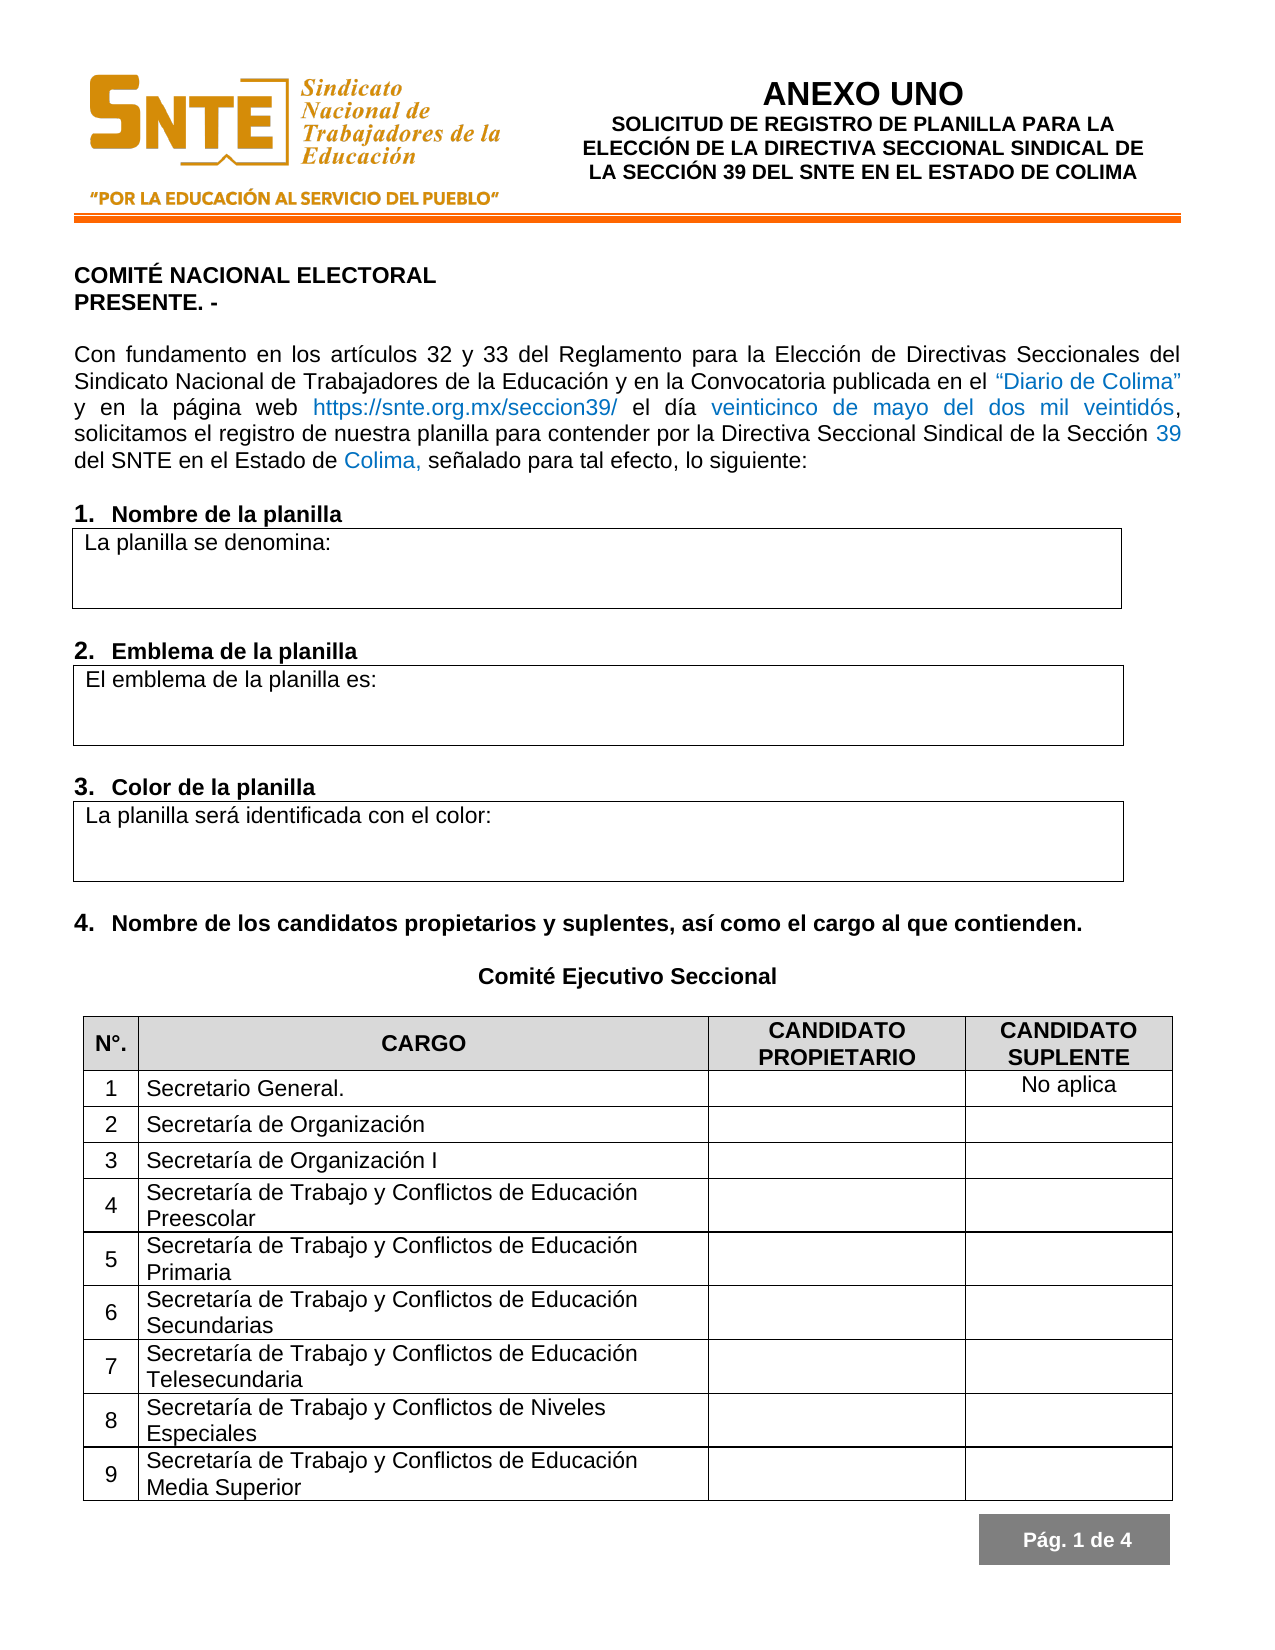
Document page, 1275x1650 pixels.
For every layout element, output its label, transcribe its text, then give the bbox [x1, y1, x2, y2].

table_cell [709, 1071, 965, 1106]
text Con fundamento en los artículos 32 y 33 del Reglamento para la Elección de Directivas Seccionales del Sindicato Nacional de Trabajadores de la Educación y en la Convocatoria publicada en el “Diario de Colima” y en la página web https://snte.org.mx/seccion39/ el día veinticinco de mayo del dos mil veintidós, solicitamos el registro de nuestra planilla para contender por la Directiva Seccional Sindical de la Sección 39 del SNTE en el Estado de Colima, señalado para tal efecto, lo siguiente: [74, 341, 1181, 473]
table_cell [966, 1340, 1172, 1393]
table_cell Secretaría de Trabajo y Conflictos de Educación Media Superior [139, 1448, 708, 1500]
text PRESENTE. - [74, 289, 1181, 315]
table_cell [709, 1107, 965, 1142]
table_cell [709, 1233, 965, 1285]
text COMITÉ NACIONAL ELECTORAL [74, 262, 1181, 289]
list Color de la planilla [74, 772, 1181, 801]
table_header CANDIDATO PROPIETARIO [709, 1017, 965, 1070]
table_cell 8 [84, 1394, 138, 1446]
table_cell Secretaría de Trabajo y Conflictos de Educación Telesecundaria [139, 1340, 708, 1393]
table_cell [709, 1179, 965, 1231]
table_cell 1 [84, 1071, 138, 1106]
table_cell Secretaría de Organización I [139, 1143, 708, 1178]
picture [85, 73, 504, 206]
table_cell [709, 1394, 965, 1446]
table_cell [966, 1286, 1172, 1339]
table_cell 7 [84, 1340, 138, 1393]
list Nombre de los candidatos propietarios y suplentes, así como el cargo al que contienden. [74, 908, 1181, 937]
table_header La planilla se denomina: [73, 529, 1121, 608]
table_cell [709, 1286, 965, 1339]
table_cell Secretaría de Organización [139, 1107, 708, 1142]
table_cell 9 [84, 1448, 138, 1500]
table_cell Secretaría de Trabajo y Conflictos de Educación Primaria [139, 1233, 708, 1285]
table_cell Secretario General. [139, 1071, 708, 1106]
table_cell [709, 1448, 965, 1500]
list Nombre de la planilla [74, 499, 1181, 528]
table_cell No aplica [966, 1071, 1172, 1106]
table_cell [966, 1107, 1172, 1142]
table_cell [709, 1143, 965, 1178]
table_cell [966, 1143, 1172, 1178]
table_header CARGO [139, 1017, 708, 1070]
table_cell 4 [84, 1179, 138, 1231]
table_cell [709, 1340, 965, 1393]
table_cell Secretaría de Trabajo y Conflictos de Niveles Especiales [139, 1394, 708, 1446]
table_cell [966, 1448, 1172, 1500]
table_cell Secretaría de Trabajo y Conflictos de Educación Secundarias [139, 1286, 708, 1339]
list Emblema de la planilla [74, 636, 1181, 664]
table_cell 5 [84, 1233, 138, 1285]
table_header CANDIDATO SUPLENTE [966, 1017, 1172, 1070]
table_cell Secretaría de Trabajo y Conflictos de Educación Preescolar [139, 1179, 708, 1231]
table_header N°. [84, 1017, 138, 1070]
table_cell 6 [84, 1286, 138, 1339]
table_cell [966, 1394, 1172, 1446]
table_cell 3 [84, 1143, 138, 1178]
table_header El emblema de la planilla es: [74, 666, 1123, 744]
table_cell [966, 1179, 1172, 1231]
table_header La planilla será identificada con el color: [74, 802, 1123, 881]
table_cell [966, 1233, 1172, 1285]
text Comité Ejecutivo Seccional [74, 963, 1181, 990]
table_cell 2 [84, 1107, 138, 1142]
